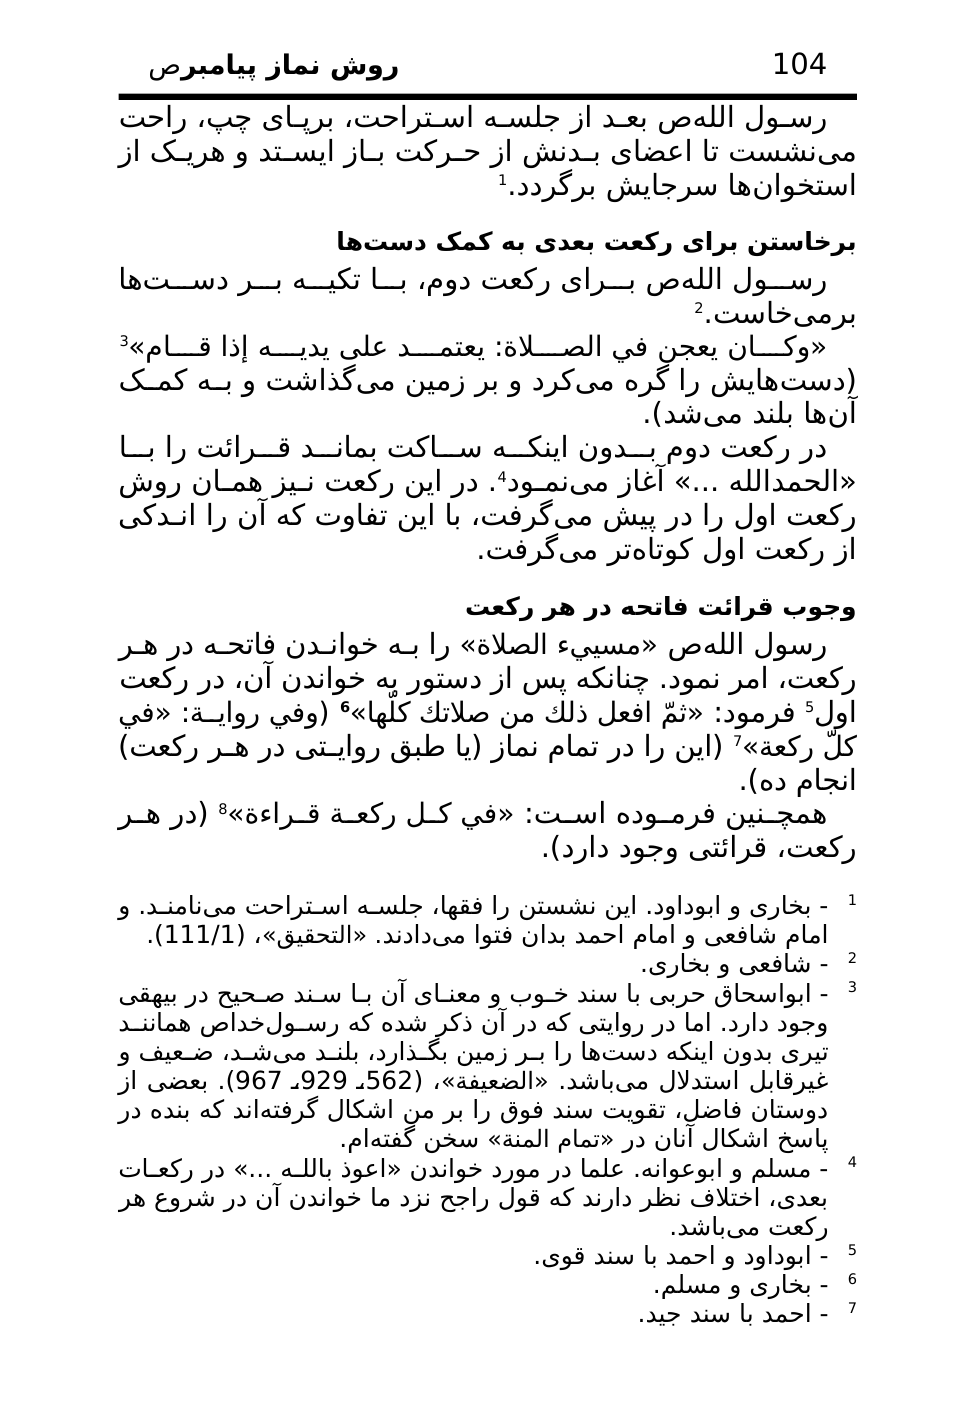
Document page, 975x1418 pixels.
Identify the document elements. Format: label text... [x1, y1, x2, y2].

text رسول الله‌ص «مسیيء الصلاة» را به خواندن فاتحه در هر رکعت، امر نمود. چنانکه پس از دستور به خواندن آن، در رکعت اول فرمود: «ثمّ افعل ذلك من صلاتك كلّها» (وفي روایة: «في كلّ ركعة» (این را در تمام نماز (یا طبق روایتی در هر رکعت) انجام ده). [118, 627, 857, 797]
text همچنین فرموده است: «في كل ركعة قراءة» (در هر رکعت، قرائتی وجود دارد). [118, 797, 857, 865]
text رسول الله‌ص برای رکعت دوم، با تکیه بر دست‌ها برمی‌خاست. [118, 262, 857, 330]
text برخاستن برای رکعت بعدی به کمک دست‌ها [118, 227, 857, 256]
text در رکعت دوم بدون اینکه ساکت بماند قرائت را با «الحمد‌الله ...» آغاز می‌نمود. در این رکعت نیز همان روش رکعت اول را در پیش می‌گرفت، با این تفاوت که آن را اندکی از رکعت اول کوتاه‌تر می‌گرفت. [118, 431, 857, 567]
text «وكان یعجن في الصلاة: یعتمد علی یدیه إذا قام» (دست‌هایش را گره می‌کرد و بر زمین می‌گذاشت و به کمک آن‌ها بلند می‌شد). [118, 330, 857, 431]
text وجوب قرائت فاتحه در هر رکعت [118, 592, 857, 621]
text رسول الله‌ص بعد از جلسه استراحت، برپای چپ، راحت می‌نشست تا اعضای بدنش از حرکت باز ایستد و هریک از استخوان‌ها سرجایش برگردد. [118, 100, 857, 202]
